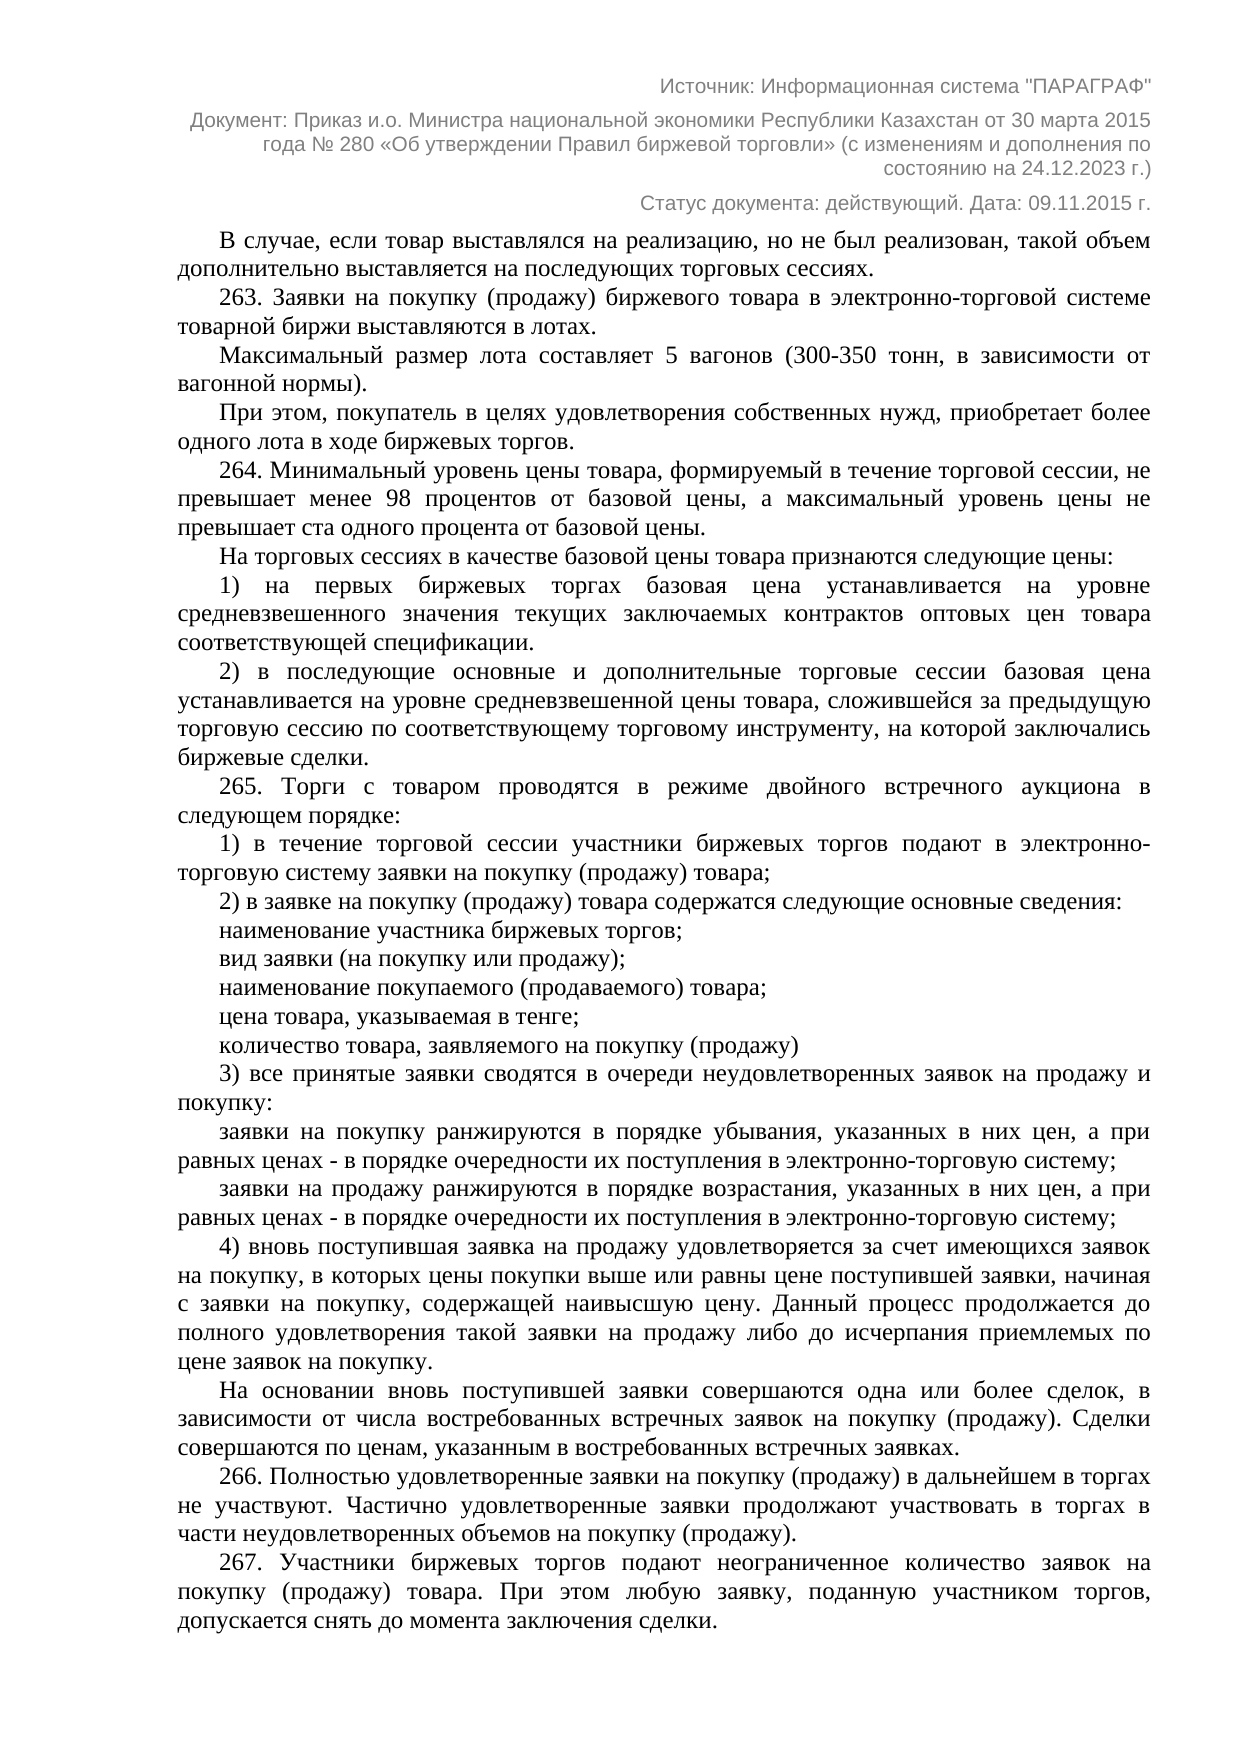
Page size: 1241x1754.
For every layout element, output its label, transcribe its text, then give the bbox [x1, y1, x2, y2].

text заявки на продажу ранжируются в порядке возрастания, указанных в них цен, а при равных ценах - в порядке очередности их поступления в электронно-торговую систему; [177, 1173, 1152, 1231]
text 2) в заявке на покупку (продажу) товара содержатся следующие основные сведения: [177, 886, 1152, 915]
text На основании вновь поступившей заявки совершаются одна или более сделок, в зависимости от числа востребованных встречных заявок на покупку (продажу). Сделки совершаются по ценам, указанным в востребованных встречных заявках. [177, 1375, 1152, 1461]
text 264. Минимальный уровень цены товара, формируемый в течение торговой сессии, не превышает менее 98 процентов от базовой цены, а максимальный уровень цены не превышает ста одного процента от базовой цены. [177, 455, 1152, 541]
text В случае, если товар выставлялся на реализацию, но не был реализован, такой объем дополнительно выставляется на последующих торговых сессиях. [177, 225, 1152, 282]
text 263. Заявки на покупку (продажу) биржевого товара в электронно-торговой системе товарной биржи выставляются в лотах. [177, 282, 1152, 340]
text вид заявки (на покупку или продажу); [177, 943, 1152, 972]
text 3) все принятые заявки сводятся в очереди неудовлетворенных заявок на продажу и покупку: [177, 1058, 1152, 1116]
text цена товара, указываемая в тенге; [177, 1001, 1152, 1030]
text 1) на первых биржевых торгах базовая цена устанавливается на уровне средневзвешенного значения текущих заключаемых контрактов оптовых цен товара соответствующей спецификации. [177, 570, 1152, 656]
text 4) вновь поступившая заявка на продажу удовлетворяется за счет имеющихся заявок на покупку, в которых цены покупки выше или равны цене поступившей заявки, начиная с заявки на покупку, содержащей наивысшую цену. Данный процесс продолжается до полного удовлетворения такой заявки на продажу либо до исчерпания приемлемых по цене заявок на покупку. [177, 1231, 1152, 1375]
text 267. Участники биржевых торгов подают неограниченное количество заявок на покупку (продажу) товара. При этом любую заявку, поданную участником торгов, допускается снять до момента заключения сделки. [177, 1547, 1152, 1633]
text количество товара, заявляемого на покупку (продажу) [177, 1030, 1152, 1058]
text 265. Торги с товаром проводятся в режиме двойного встречного аукциона в следующем порядке: [177, 771, 1152, 828]
text Максимальный размер лота составляет 5 вагонов (300-350 тонн, в зависимости от вагонной нормы). [177, 340, 1152, 397]
text 266. Полностью удовлетворенные заявки на покупку (продажу) в дальнейшем в торгах не участвуют. Частично удовлетворенные заявки продолжают участвовать в торгах в части неудовлетворенных объемов на покупку (продажу). [177, 1461, 1152, 1547]
text 1) в течение торговой сессии участники биржевых торгов подают в электронно-торговую систему заявки на покупку (продажу) товара; [177, 828, 1152, 886]
text При этом, покупатель в целях удовлетворения собственных нужд, приобретает более одного лота в ходе биржевых торгов. [177, 397, 1152, 455]
text наименование участника биржевых торгов; [177, 915, 1152, 943]
text На торговых сессиях в качестве базовой цены товара признаются следующие цены: [177, 541, 1152, 570]
text заявки на покупку ранжируются в порядке убывания, указанных в них цен, а при равных ценах - в порядке очередности их поступления в электронно-торговую систему; [177, 1116, 1152, 1173]
text наименование покупаемого (продаваемого) товара; [177, 972, 1152, 1001]
text 2) в последующие основные и дополнительные торговые сессии базовая цена устанавливается на уровне средневзвешенной цены товара, сложившейся за предыдущую торговую сессию по соответствующему торговому инструменту, на которой заключались биржевые сделки. [177, 656, 1152, 771]
